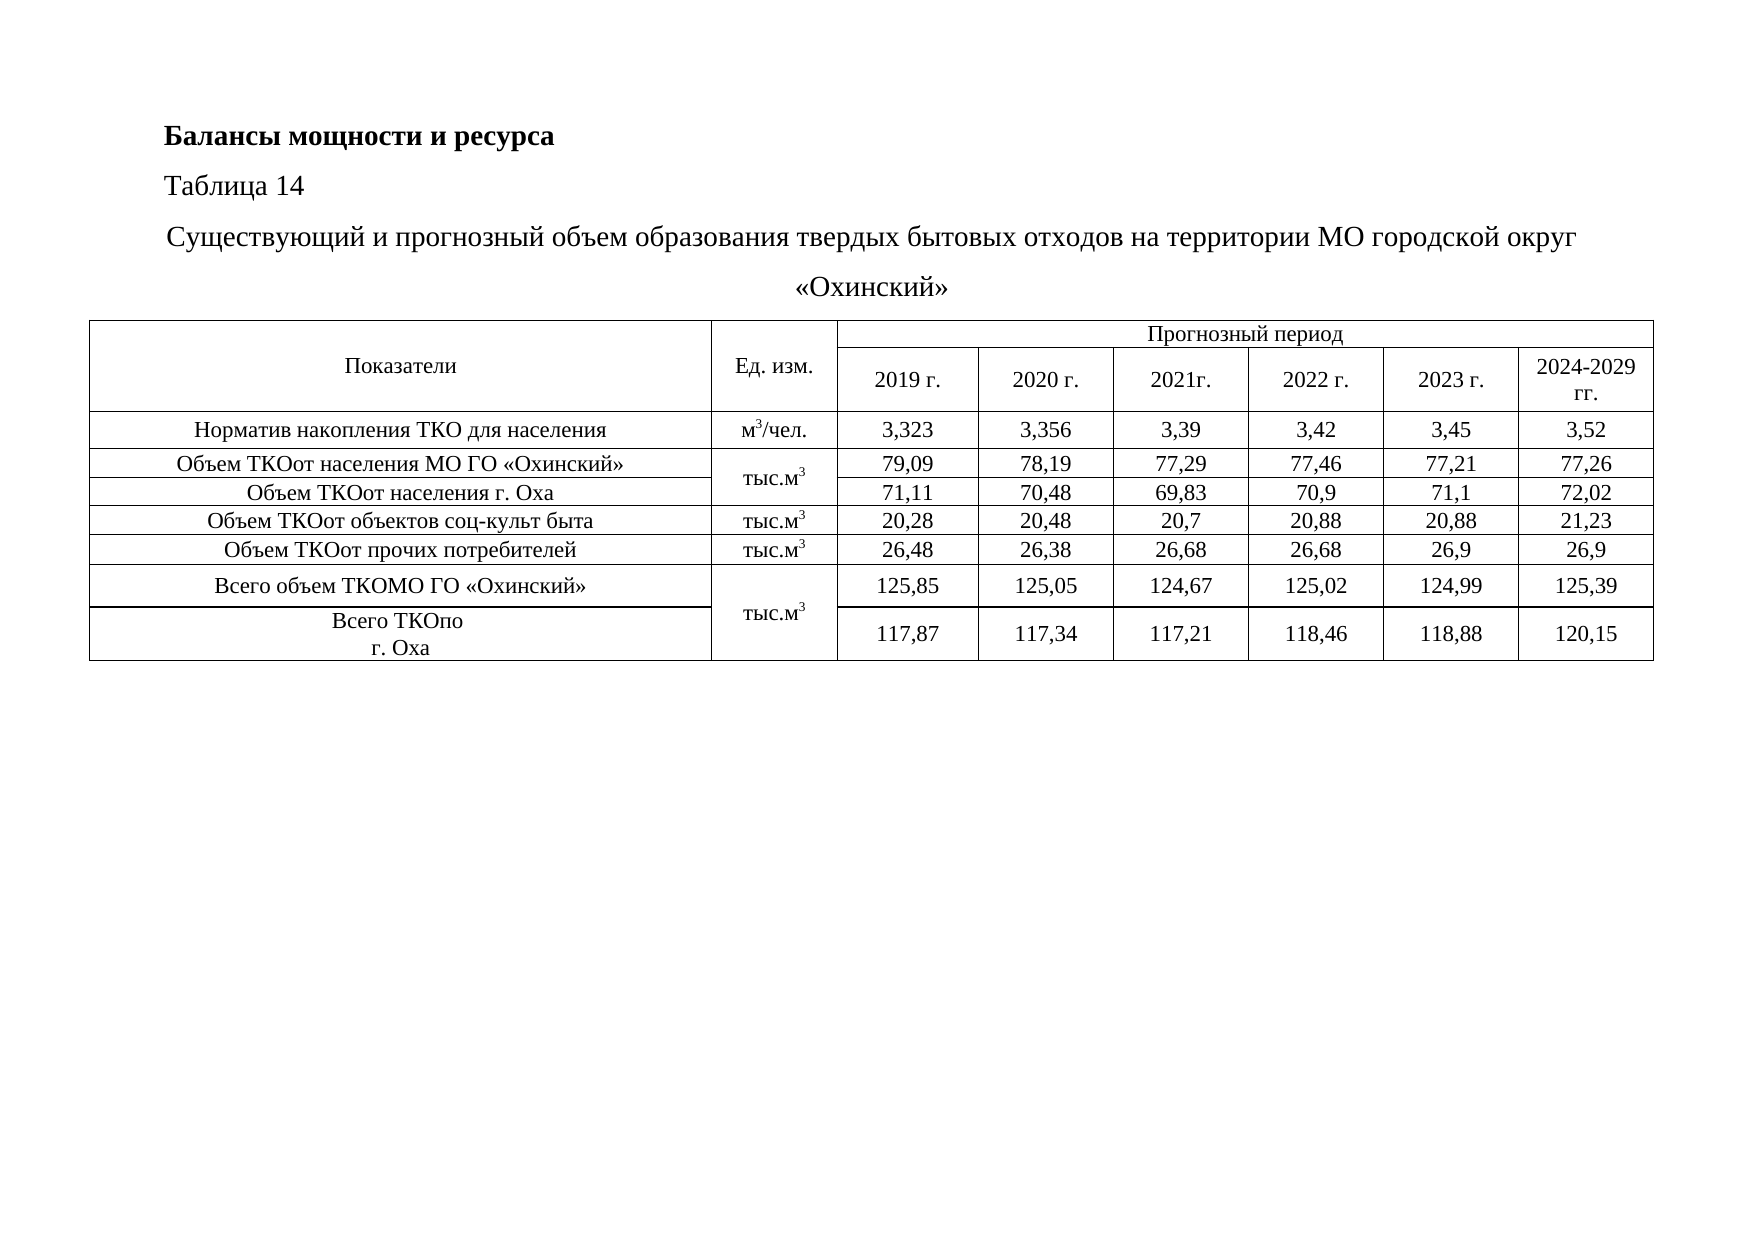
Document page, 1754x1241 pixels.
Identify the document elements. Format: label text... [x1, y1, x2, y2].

table_cell 70,48 [979, 478, 1113, 505]
table_cell 3,42 [1249, 412, 1383, 448]
table_cell 117,87 [838, 608, 978, 660]
table_cell тыс.м3 [712, 449, 837, 505]
table_header Показатели [90, 321, 711, 411]
text Существующий и прогнозный объем образования твердых бытовых отходов на территории МО городской округ «Охинский» [90, 219, 1653, 303]
table_cell 125,02 [1249, 565, 1383, 606]
table_cell 124,67 [1114, 565, 1248, 606]
table_cell 125,05 [979, 565, 1113, 606]
table_cell 125,85 [838, 565, 978, 606]
table_cell 77,29 [1114, 449, 1248, 477]
table_cell 26,38 [979, 535, 1113, 563]
table_cell 72,02 [1519, 478, 1653, 505]
table_cell 26,68 [1249, 535, 1383, 563]
table_cell 79,09 [838, 449, 978, 477]
table_cell 70,9 [1249, 478, 1383, 505]
table_cell 3,356 [979, 412, 1113, 448]
table_cell 2020 г. [979, 348, 1113, 411]
table_cell 20,88 [1384, 506, 1518, 534]
table_cell 20,48 [979, 506, 1113, 534]
table_cell 124,99 [1384, 565, 1518, 606]
table_header Прогнозный период [838, 321, 1653, 347]
table_cell тыс.м3 [712, 535, 837, 563]
table_cell 2019 г. [838, 348, 978, 411]
table_cell 26,68 [1114, 535, 1248, 563]
table_cell 77,21 [1384, 449, 1518, 477]
table_cell 2021г. [1114, 348, 1248, 411]
table_cell 118,46 [1249, 608, 1383, 660]
table_cell Всего объем ТКОМО ГО «Охинский» [90, 565, 711, 606]
table_cell Объем ТКОот объектов соц-культ быта [90, 506, 711, 534]
table_cell 120,15 [1519, 608, 1653, 660]
table_cell 2024-2029 гг. [1519, 348, 1653, 411]
table_cell 3,52 [1519, 412, 1653, 448]
table_cell тыс.м3 [712, 565, 837, 660]
table_cell 117,34 [979, 608, 1113, 660]
table_cell 69,83 [1114, 478, 1248, 505]
table_cell Объем ТКОот населения МО ГО «Охинский» [90, 449, 711, 477]
table_cell 2023 г. [1384, 348, 1518, 411]
table_cell 26,48 [838, 535, 978, 563]
table_cell Всего ТКОпо г. Оха [90, 608, 711, 660]
table_cell 3,323 [838, 412, 978, 448]
table_cell 20,7 [1114, 506, 1248, 534]
table_cell м3/чел. [712, 412, 837, 448]
table_header Ед. изм. [712, 321, 837, 411]
table_cell 71,11 [838, 478, 978, 505]
table_cell 21,23 [1519, 506, 1653, 534]
table_cell 20,28 [838, 506, 978, 534]
text Таблица 14 [90, 168, 1653, 202]
table_cell 77,26 [1519, 449, 1653, 477]
table_cell 3,39 [1114, 412, 1248, 448]
table_cell 125,39 [1519, 565, 1653, 606]
table_cell 26,9 [1384, 535, 1518, 563]
text Балансы мощности и ресурса [90, 118, 1653, 152]
table_cell Объем ТКОот прочих потребителей [90, 535, 711, 563]
table_cell 26,9 [1519, 535, 1653, 563]
table_cell тыс.м3 [712, 506, 837, 534]
table_cell 77,46 [1249, 449, 1383, 477]
table_cell 71,1 [1384, 478, 1518, 505]
table_cell 118,88 [1384, 608, 1518, 660]
table_cell 3,45 [1384, 412, 1518, 448]
table_cell Норматив накопления ТКО для населения [90, 412, 711, 448]
table_cell Объем ТКОот населения г. Оха [90, 478, 711, 505]
table_cell 78,19 [979, 449, 1113, 477]
table_cell 2022 г. [1249, 348, 1383, 411]
table_cell 20,88 [1249, 506, 1383, 534]
table_cell 117,21 [1114, 608, 1248, 660]
